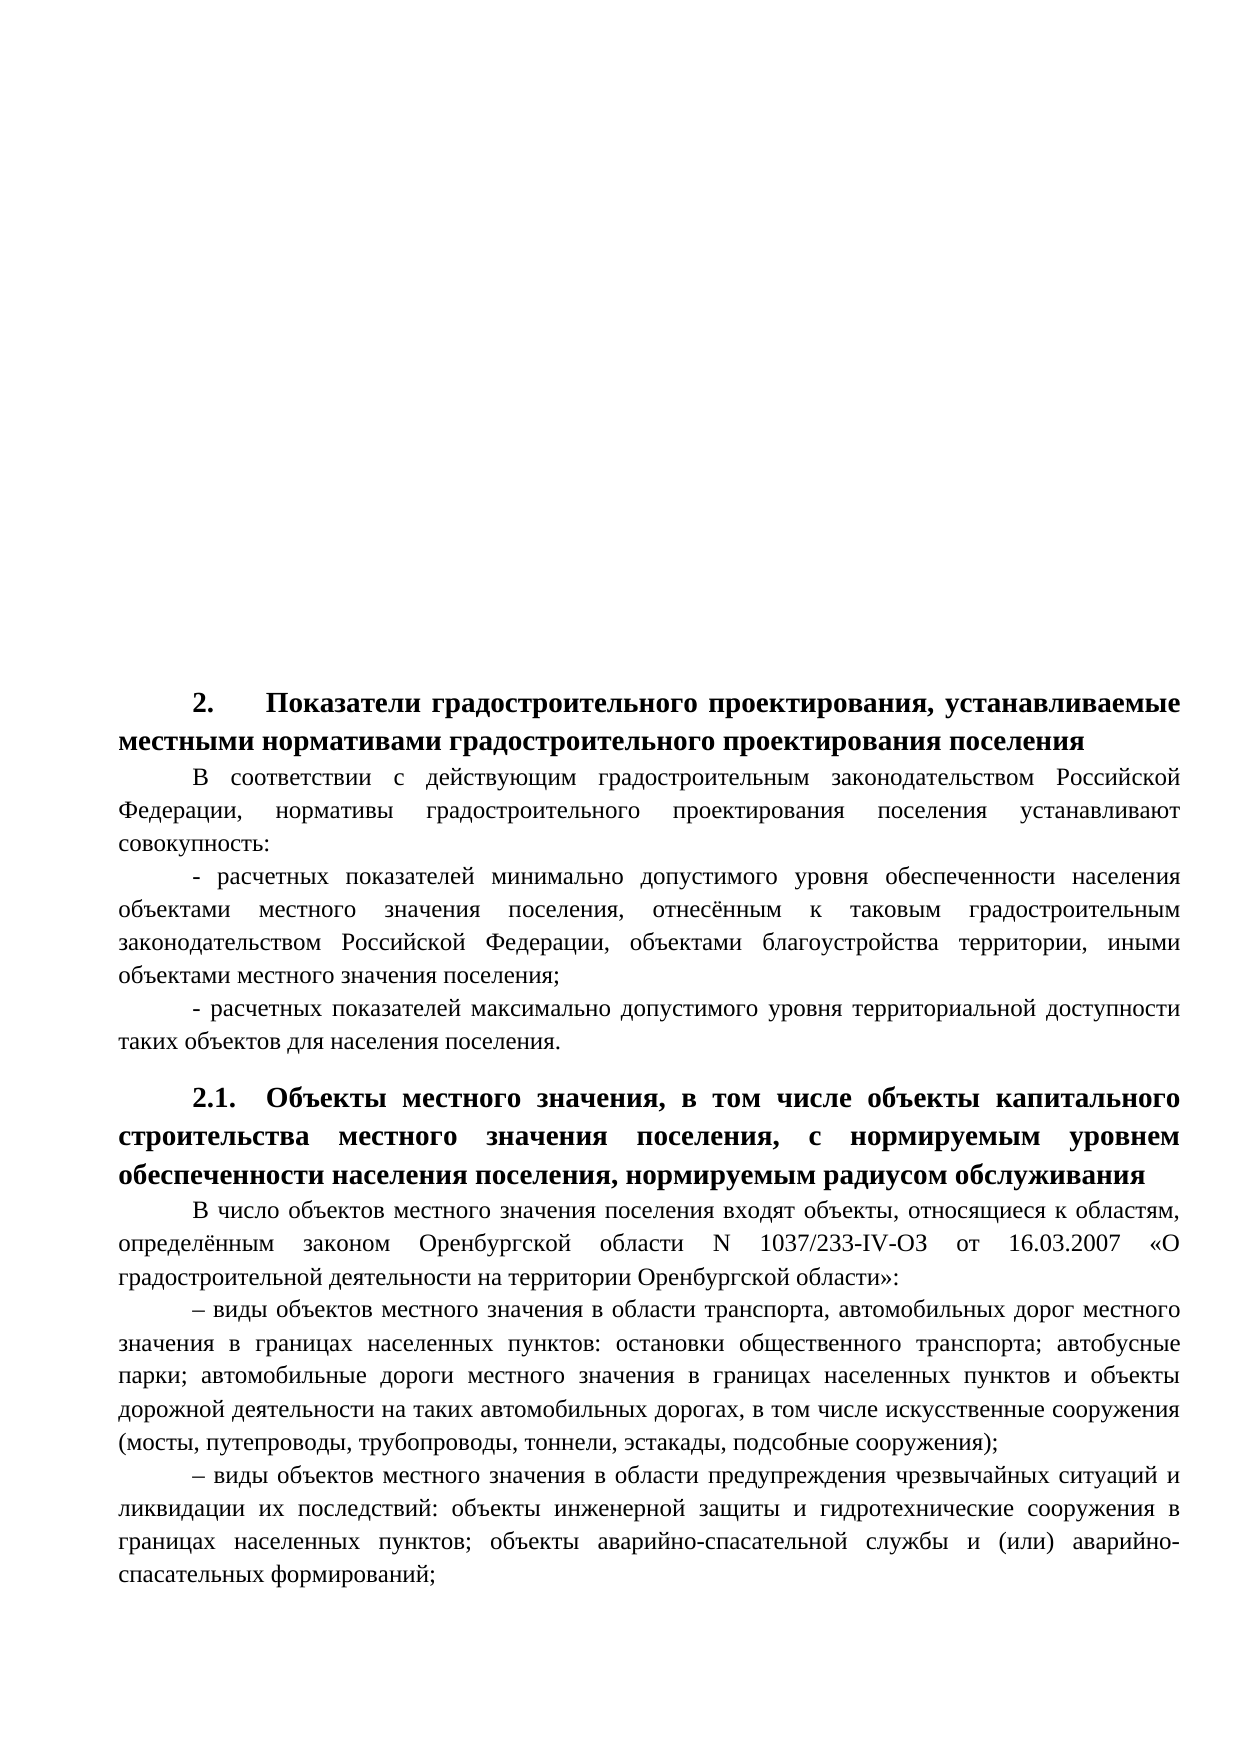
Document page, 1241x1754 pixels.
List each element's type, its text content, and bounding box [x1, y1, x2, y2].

subtitle Показатели градостроительного проектирования, устанавливаемые местными нормативами градостроительного проектирования поселения [118, 685, 1181, 757]
text - расчетных показателей максимально допустимого уровня территориальной доступности таких объектов для населения поселения. [118, 993, 1181, 1055]
subtitle Объекты местного значения, в том числе объекты капитального строительства местного значения поселения, с нормируемым уровнем обеспеченности населения поселения, нормируемым радиусом обслуживания [118, 1080, 1181, 1191]
text В число объектов местного значения поселения входят объекты, относящиеся к областям, определённым законом Оренбургской области N 1037/233-IV-ОЗ от 16.03.2007 «О градостроительной деятельности на территории Оренбургской области»: [118, 1196, 1181, 1290]
text - расчетных показателей минимально допустимого уровня обеспеченности населения объектами местного значения поселения, отнесённым к таковым градостроительным законодательством Российской Федерации, объектами благоустройства территории, иными объектами местного значения поселения; [118, 861, 1181, 989]
text – виды объектов местного значения в области предупреждения чрезвычайных ситуаций и ликвидации их последствий: объекты инженерной защиты и гидротехнические сооружения в границах населенных пунктов; объекты аварийно-спасательной службы и (или) аварийно-спасательных формирований; [118, 1460, 1181, 1587]
text В соответствии с действующим градостроительным законодательством Российской Федерации, нормативы градостроительного проектирования поселения устанавливают совокупность: [118, 762, 1181, 857]
text – виды объектов местного значения в области транспорта, автомобильных дорог местного значения в границах населенных пунктов: остановки общественного транспорта; автобусные парки; автомобильные дороги местного значения в границах населенных пунктов и объекты дорожной деятельности на таких автомобильных дорогах, в том числе искусственные сооружения (мосты, путепроводы, трубопроводы, тоннели, эстакады, подсобные сооружения); [118, 1294, 1181, 1455]
